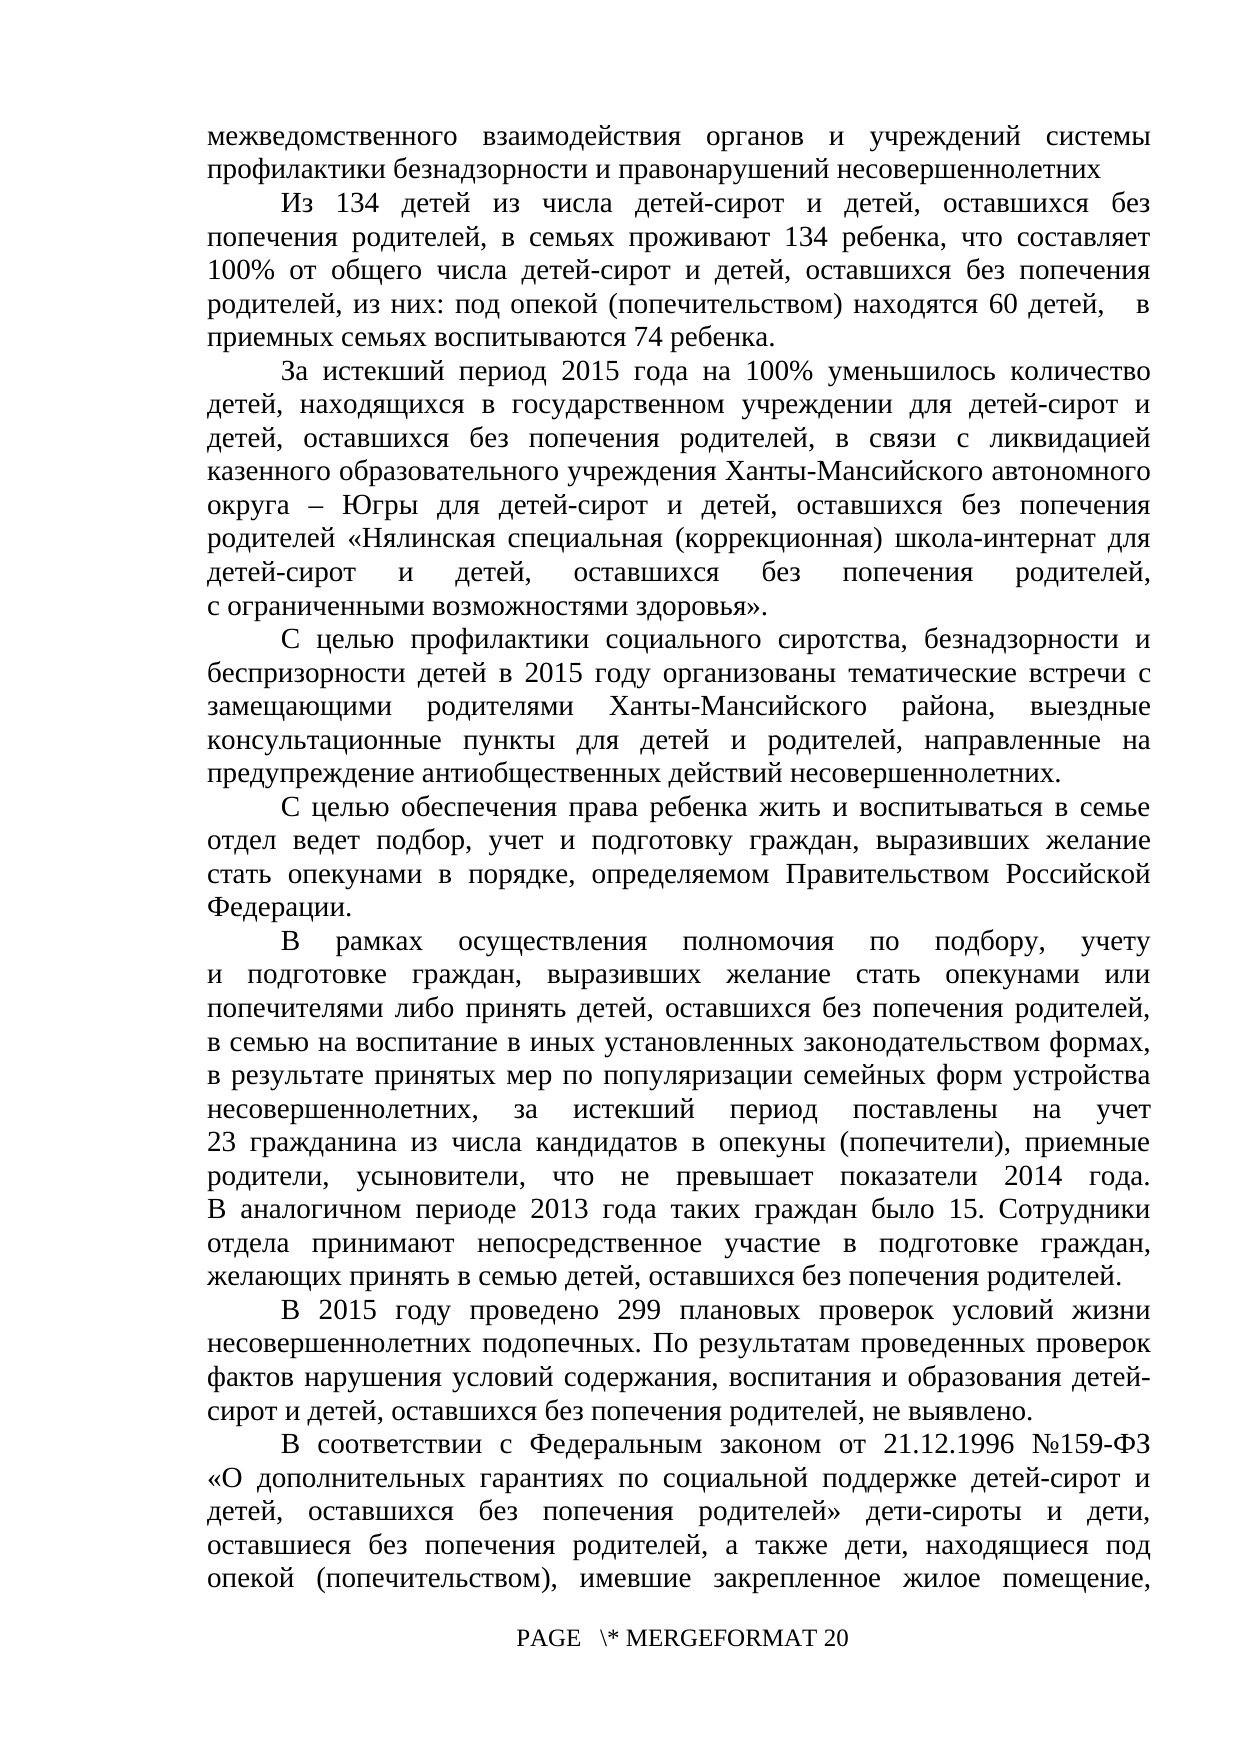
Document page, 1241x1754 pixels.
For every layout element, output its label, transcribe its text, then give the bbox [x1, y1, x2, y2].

text Из 134 детей из числа детей-сирот и детей, оставшихся без попечения родителей, в семьях проживают 134 ребенка, что составляет 100% от общего числа детей-сирот и детей, оставшихся без попечения родителей, из них: под опекой (попечительством) находятся 60 детей, в приемных семьях воспитываются 74 ребенка. [207, 185, 1152, 353]
text С целью обеспечения права ребенка жить и воспитываться в семье отдел ведет подбор, учет и подготовку граждан, выразивших желание стать опекунами в порядке, определяемом Правительством Российской Федерации. [207, 789, 1152, 923]
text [207, 1426, 1152, 1594]
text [207, 118, 1152, 185]
text С целью профилактики социального сиротства, безнадзорности и беспризорности детей в 2015 году организованы тематические встречи с замещающими родителями Ханты-Мансийского района, выездные консультационные пункты для детей и родителей, направленные на предупреждение антиобщественных действий несовершеннолетних. [207, 621, 1152, 789]
text В 2015 году проведено 299 плановых проверок условий жизни несовершеннолетних подопечных. По результатам проведенных проверок фактов нарушения условий содержания, воспитания и образования детей-сирот и детей, оставшихся без попечения родителей, не выявлено. [207, 1292, 1152, 1426]
text В рамках осуществления полномочия по подбору, учету и подготовке граждан, выразивших желание стать опекунами или попечителями либо принять детей, оставшихся без попечения родителей, в семью на воспитание в иных установленных законодательством формах, в результате принятых мер по популяризации семейных форм устройства несовершеннолетних, за истекший период поставлены на учет 23 гражданина из числа кандидатов в опекуны (попечители), приемные родители, усыновители, что не превышает показатели 2014 года. В аналогичном периоде 2013 года таких граждан было 15. Сотрудники отдела принимают непосредственное участие в подготовке граждан, желающих принять в семью детей, оставшихся без попечения родителей. [207, 923, 1152, 1292]
text За истекший период 2015 года на 100% уменьшилось количество детей, находящихся в государственном учреждении для детей-сирот и детей, оставшихся без попечения родителей, в связи с ликвидацией казенного образовательного учреждения Ханты-Мансийского автономного округа – Югры для детей-сирот и детей, оставшихся без попечения родителей «Нялинская специальная (коррекционная) школа-интернат для детей-сирот и детей, оставшихся без попечения родителей, с ограниченными возможностями здоровья». [207, 353, 1152, 621]
